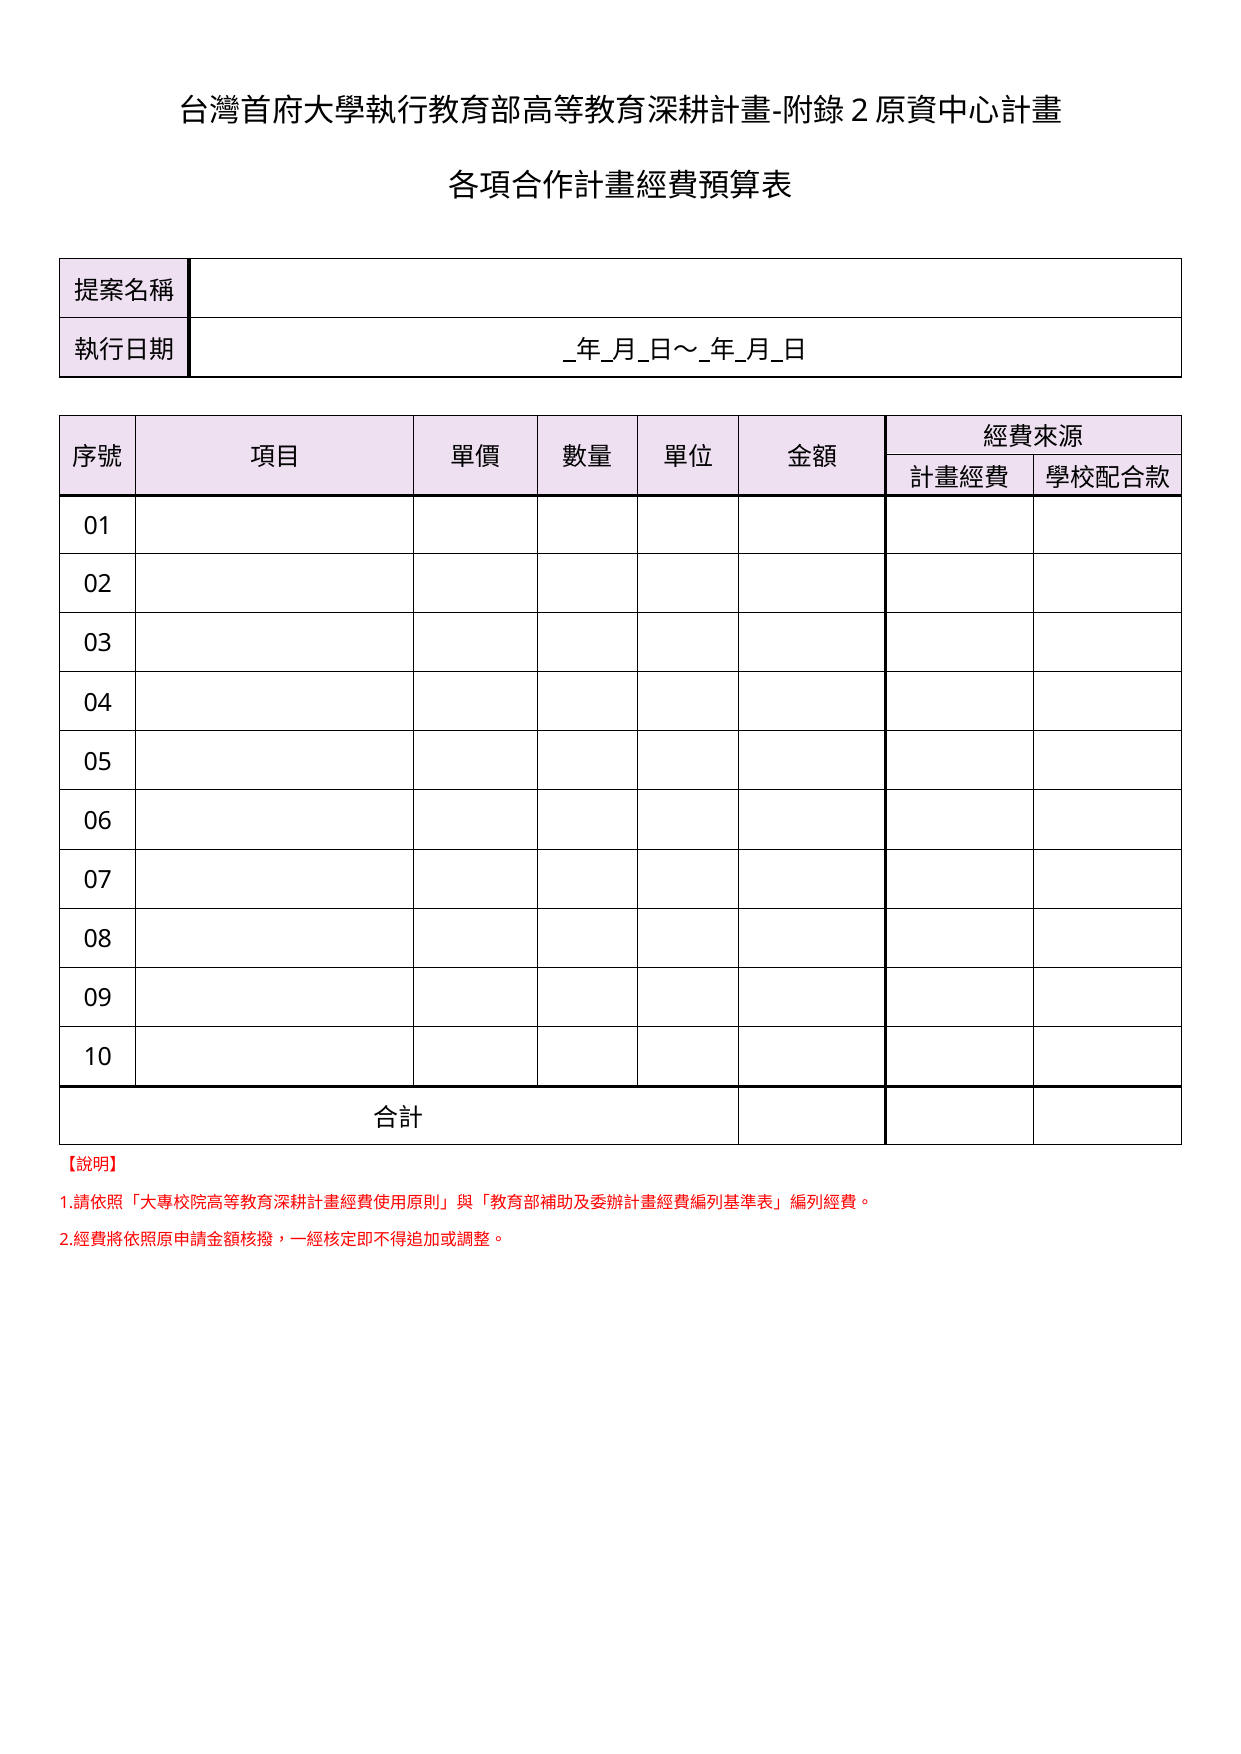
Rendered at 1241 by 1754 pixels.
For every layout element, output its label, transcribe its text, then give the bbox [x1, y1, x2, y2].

table_cell [887, 850, 1033, 907]
table_cell 04 [60, 672, 135, 730]
table_header 序號 [60, 416, 135, 494]
table_cell [1034, 790, 1181, 848]
text 各項合作計畫經費預算表 [59, 146, 1181, 221]
text 2.經費將依照原申請金額核撥，一經核定即不得追加或調整。 [59, 1220, 1181, 1257]
table_cell [1034, 497, 1181, 553]
table_cell [136, 613, 413, 671]
table_cell [887, 1027, 1033, 1085]
table_cell [739, 554, 884, 612]
table_cell 06 [60, 790, 135, 848]
table_cell [739, 613, 884, 671]
table_cell [739, 497, 884, 553]
table_cell [638, 850, 738, 907]
table_cell [1034, 850, 1181, 907]
table_cell 執行日期 [60, 318, 187, 376]
table_cell [739, 790, 884, 848]
table_cell [638, 1027, 738, 1085]
text 【說明】 [59, 1145, 1181, 1182]
table_cell [638, 790, 738, 848]
table_cell 10 [60, 1027, 135, 1085]
table_header 提案名稱 [60, 259, 187, 317]
table_cell [1034, 1088, 1181, 1144]
table_cell [136, 790, 413, 848]
table_cell [638, 613, 738, 671]
table_cell [136, 554, 413, 612]
table_cell [538, 909, 637, 967]
table_cell [1034, 613, 1181, 671]
table_cell [414, 968, 537, 1026]
table_cell [887, 731, 1033, 789]
table_cell [538, 850, 637, 907]
table_cell 01 [60, 497, 135, 553]
table_cell 學校配合款 [1034, 455, 1181, 494]
table_cell [638, 672, 738, 730]
table_cell [414, 672, 537, 730]
table_cell [638, 968, 738, 1026]
table_cell [739, 968, 884, 1026]
table_cell [739, 850, 884, 907]
table_cell [414, 909, 537, 967]
table_cell 07 [60, 850, 135, 907]
table_cell [887, 790, 1033, 848]
table_cell 05 [60, 731, 135, 789]
table_cell [136, 497, 413, 553]
table_header 經費來源 [887, 416, 1181, 453]
table_cell 合計 [60, 1088, 738, 1144]
table_cell [538, 790, 637, 848]
table_header 項目 [136, 416, 413, 494]
table_cell [538, 1027, 637, 1085]
table_header 單價 [414, 416, 537, 494]
table_cell [1034, 909, 1181, 967]
table_cell [414, 613, 537, 671]
table_cell 計畫經費 [887, 455, 1033, 494]
table_cell [414, 497, 537, 553]
table_cell [887, 497, 1033, 553]
table_cell 08 [60, 909, 135, 967]
table_cell [739, 1027, 884, 1085]
table_cell [887, 554, 1033, 612]
table_cell [538, 731, 637, 789]
table_cell [887, 909, 1033, 967]
table_cell [1034, 1027, 1181, 1085]
table_cell [538, 554, 637, 612]
table_cell [638, 731, 738, 789]
table_header 金額 [739, 416, 884, 494]
table_header 單位 [638, 416, 738, 494]
table_cell [414, 731, 537, 789]
table_cell [739, 672, 884, 730]
table_cell [136, 672, 413, 730]
table_cell [638, 909, 738, 967]
text 1.請依照「大專校院高等教育深耕計畫經費使用原則」與「教育部補助及委辦計畫經費編列基準表」編列經費。 [59, 1182, 1181, 1220]
table_cell [414, 850, 537, 907]
table_cell 年 月 日～ 年 月 日 [191, 318, 1181, 376]
table_cell [136, 968, 413, 1026]
table_cell 03 [60, 613, 135, 671]
table_cell [136, 850, 413, 907]
table_cell [739, 731, 884, 789]
table_cell [739, 909, 884, 967]
table_cell [638, 497, 738, 553]
table_cell [538, 968, 637, 1026]
table_cell [414, 1027, 537, 1085]
table_cell [136, 731, 413, 789]
text 台灣首府大學執行教育部高等教育深耕計畫-附錄2原資中心計畫 [59, 71, 1181, 146]
table_cell [136, 1027, 413, 1085]
table_cell [414, 790, 537, 848]
table_cell [538, 613, 637, 671]
table_cell [414, 554, 537, 612]
table_header 數量 [538, 416, 637, 494]
table_cell [739, 1088, 884, 1144]
table_cell [538, 672, 637, 730]
table_cell [638, 554, 738, 612]
table_cell 02 [60, 554, 135, 612]
table_cell [1034, 554, 1181, 612]
table_cell [1034, 731, 1181, 789]
table_cell [887, 672, 1033, 730]
table_cell [1034, 672, 1181, 730]
table_cell [136, 909, 413, 967]
table_cell 09 [60, 968, 135, 1026]
table_cell [1034, 968, 1181, 1026]
table_cell [538, 497, 637, 553]
table_cell [887, 968, 1033, 1026]
table_cell [887, 613, 1033, 671]
table_cell [887, 1088, 1033, 1144]
table_header [191, 259, 1181, 317]
